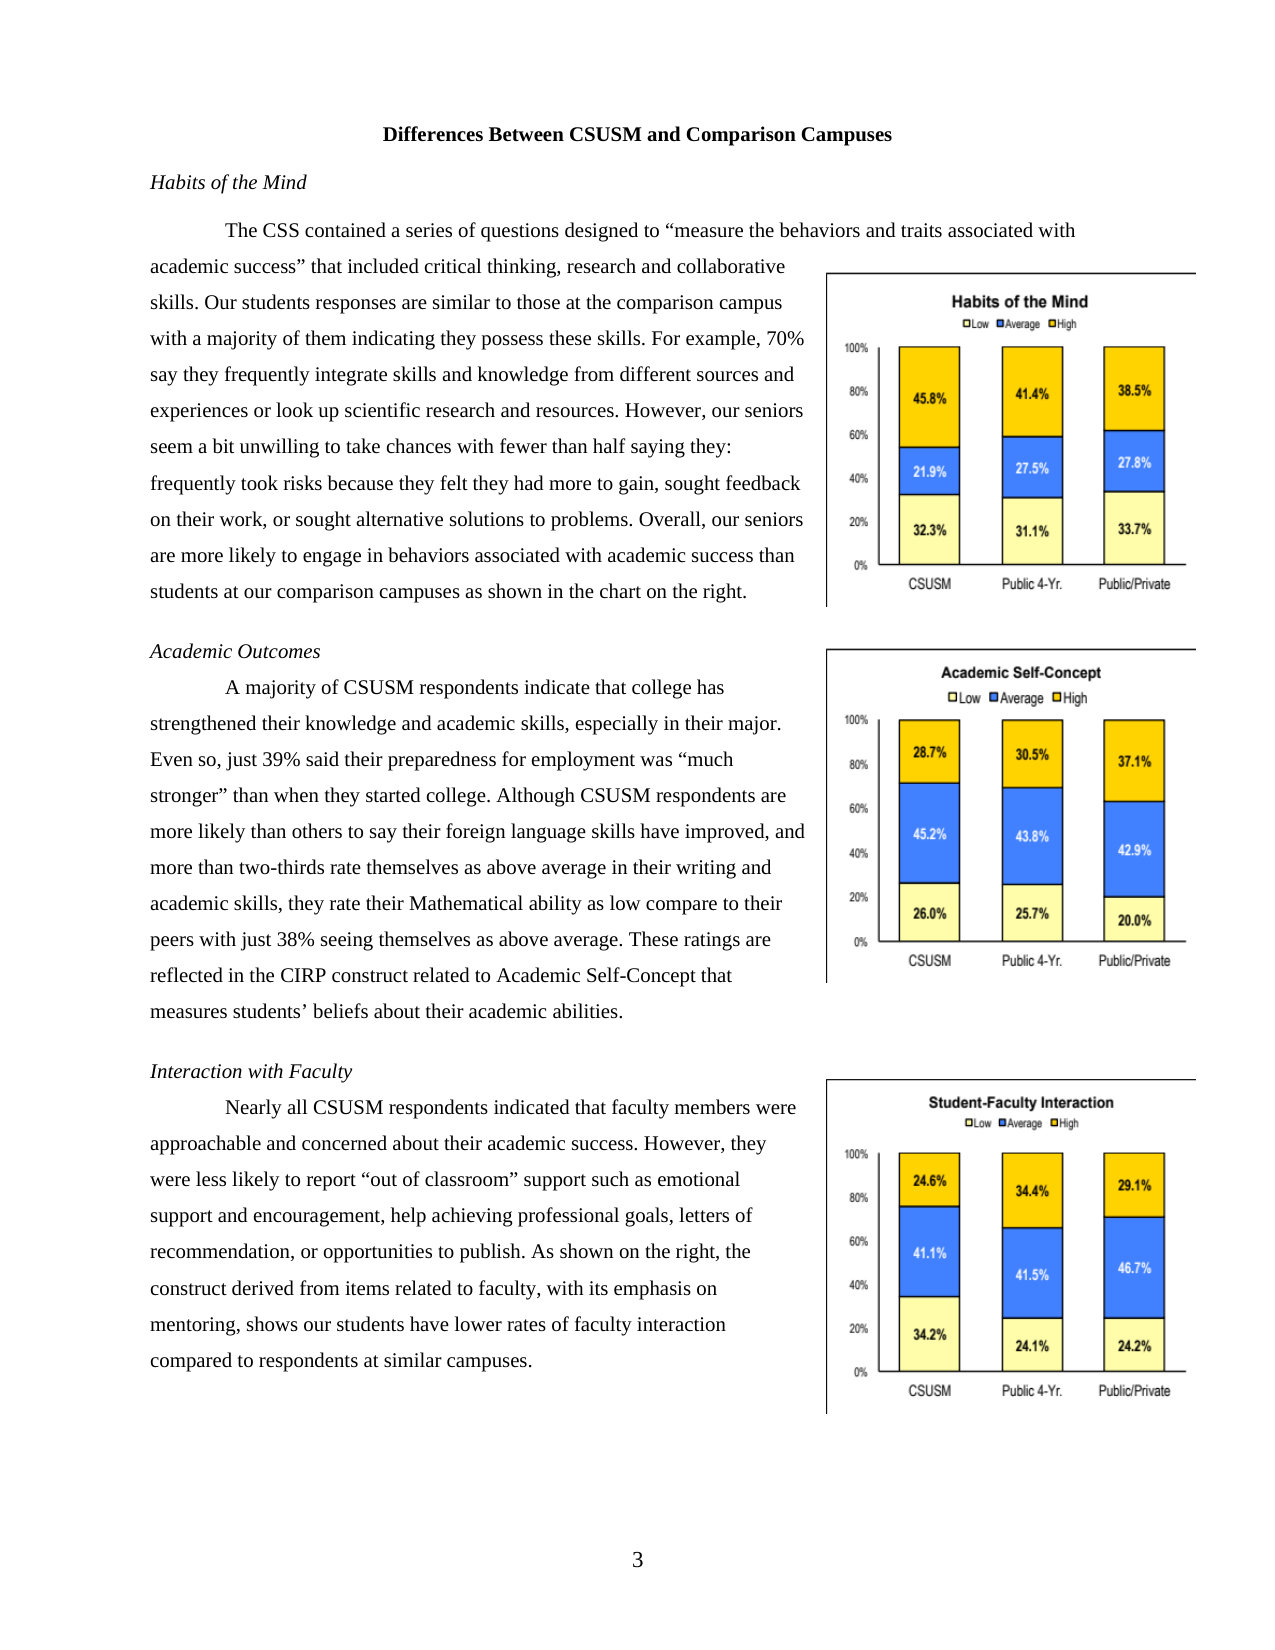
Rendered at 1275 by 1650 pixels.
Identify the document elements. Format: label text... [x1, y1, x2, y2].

text Differences Between CSUSM and Comparison Campuses [150, 122, 1125, 146]
text Academic Outcomes [150, 639, 1125, 663]
text A majority of CSUSM respondents indicate that college has strengthened their knowledge and academic skills, especially in their major. Even so, just 39% said their preparedness for employment was “much stronger” than when they started college. Although CSUSM respondents are more likely than others to say their foreign language skills have improved, and more than two-thirds rate themselves as above average in their writing and academic skills, they rate their Mathematical ability as low compare to their peers with just 38% seeing themselves as above average. These ratings are reflected in the CIRP construct related to Academic Self-Concept that measures students’ beliefs about their academic abilities. [150, 675, 1125, 1023]
text Habits of the Mind [150, 170, 1125, 194]
text Nearly all CSUSM respondents indicated that faculty members were approachable and concerned about their academic success. However, they were less likely to report “out of classroom” support such as emotional support and encouragement, help achieving professional goals, letters of recommendation, or opportunities to publish. As shown on the right, the construct derived from items related to faculty, with its emphasis on mentoring, shows our students have lower rates of faculty interaction compared to respondents at similar campuses. [150, 1095, 826, 1372]
text The CSS contained a series of questions designed to “measure the behaviors and traits associated with academic success” that included critical thinking, research and collaborative skills. Our students responses are similar to those at the comparison campus with a majority of them indicating they possess these skills. For example, 70% say they frequently integrate skills and knowledge from different sources and experiences or look up scientific research and resources. However, our seniors seem a bit unwilling to take chances with fewer than half saying they: frequently took risks because they felt they had more to gain, sought feedback on their work, or sought alternative solutions to problems. Overall, our seniors are more likely to engage in behaviors associated with academic success than students at our comparison campuses as shown in the chart on the right. [150, 218, 1125, 603]
text Interaction with Faculty [150, 1059, 1125, 1083]
